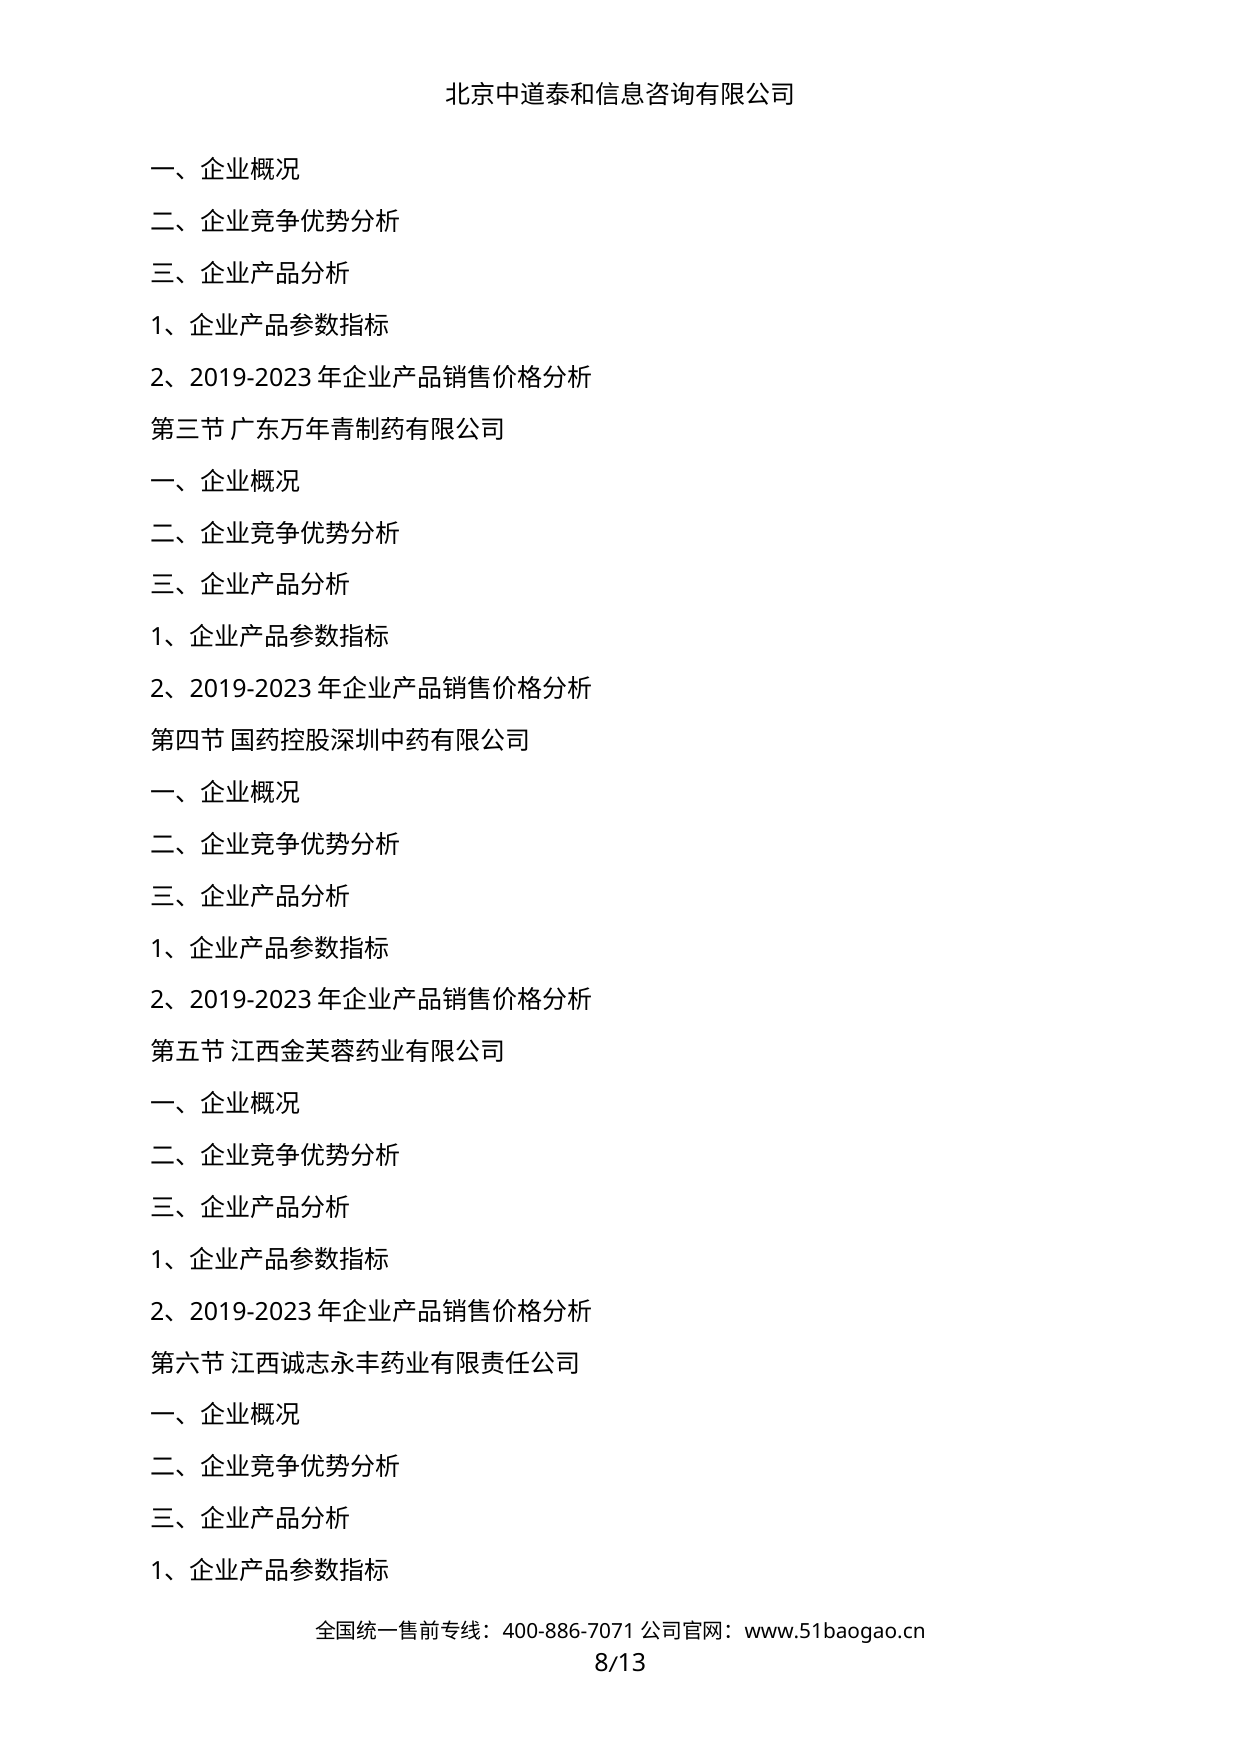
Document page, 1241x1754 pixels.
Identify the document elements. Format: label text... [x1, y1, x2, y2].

text 第五节 江西金芙蓉药业有限公司 [150, 1032, 1090, 1068]
text 1、企业产品参数指标 [150, 1551, 1090, 1587]
text 第四节 国药控股深圳中药有限公司 [150, 721, 1090, 757]
text 一、企业概况 [150, 1395, 1090, 1431]
text 2、2019-2023年企业产品销售价格分析 [150, 357, 1090, 394]
text 2、2019-2023年企业产品销售价格分析 [150, 669, 1090, 705]
text 二、企业竞争优势分析 [150, 824, 1090, 861]
text 三、企业产品分析 [150, 876, 1090, 912]
text 三、企业产品分析 [150, 565, 1090, 601]
text 第六节 江西诚志永丰药业有限责任公司 [150, 1343, 1090, 1379]
text 一、企业概况 [150, 772, 1090, 809]
text 第三节 广东万年青制药有限公司 [150, 409, 1090, 446]
text 1、企业产品参数指标 [150, 928, 1090, 964]
text 三、企业产品分析 [150, 1187, 1090, 1224]
text 1、企业产品参数指标 [150, 617, 1090, 653]
text 1、企业产品参数指标 [150, 1239, 1090, 1276]
text 二、企业竞争优势分析 [150, 1447, 1090, 1483]
text 二、企业竞争优势分析 [150, 1136, 1090, 1172]
text 一、企业概况 [150, 150, 1090, 186]
text 三、企业产品分析 [150, 1499, 1090, 1535]
text 一、企业概况 [150, 461, 1090, 497]
text 二、企业竞争优势分析 [150, 202, 1090, 238]
text 2、2019-2023年企业产品销售价格分析 [150, 980, 1090, 1016]
text 三、企业产品分析 [150, 254, 1090, 290]
text 二、企业竞争优势分析 [150, 513, 1090, 549]
text 一、企业概况 [150, 1084, 1090, 1120]
text 1、企业产品参数指标 [150, 306, 1090, 342]
text 2、2019-2023年企业产品销售价格分析 [150, 1291, 1090, 1327]
